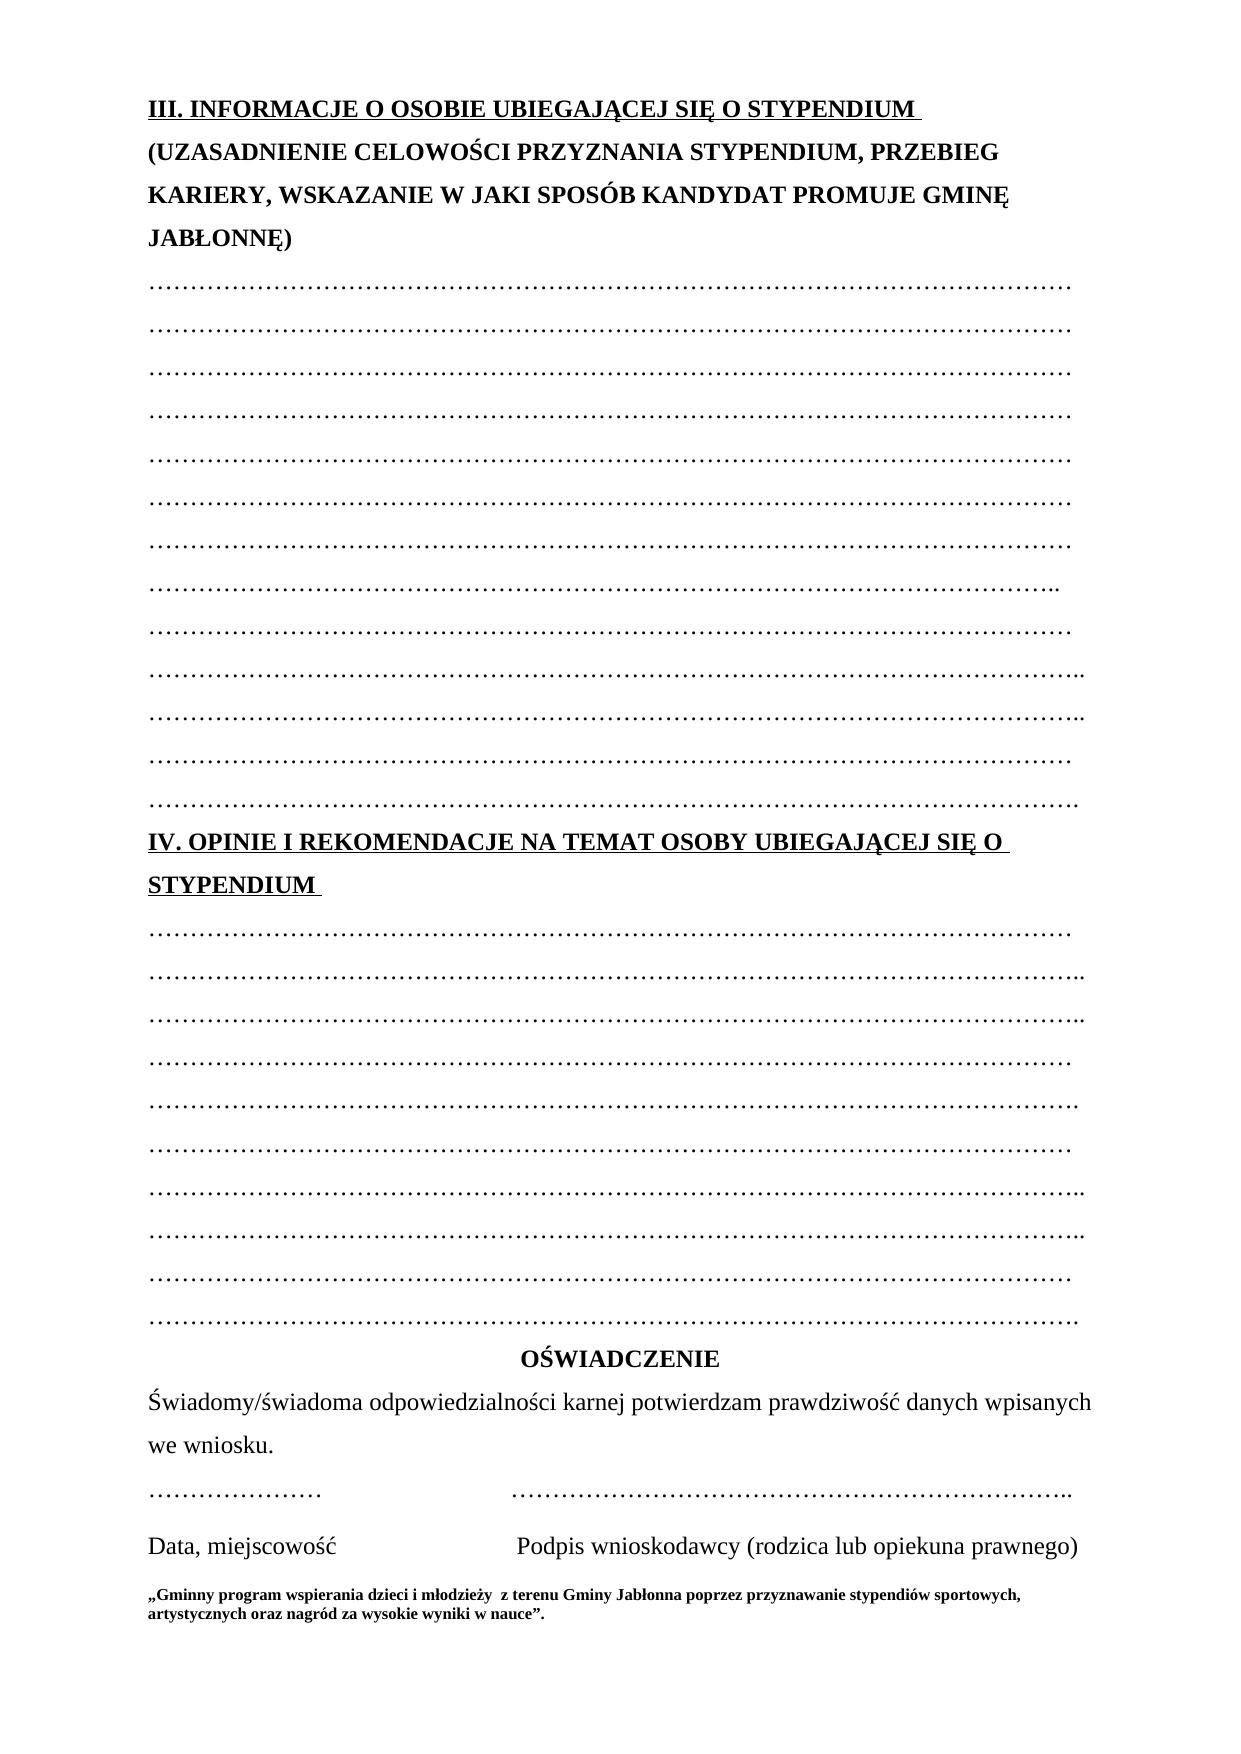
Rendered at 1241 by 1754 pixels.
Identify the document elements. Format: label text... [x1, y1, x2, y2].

text ………………………………………………………………………………………………….. [148, 1215, 1093, 1244]
text ………………………………………………………………………………………………….. [148, 1172, 1093, 1201]
text OŚWIADCZENIE [148, 1344, 1093, 1373]
text ………………………………………………………………………………………………… [148, 611, 1093, 640]
text ………………………………………………………………………………………………… [148, 1129, 1093, 1157]
text ………………………………………………………………………………………………….. [148, 956, 1093, 985]
text ……………………………………………………………………………………………………………………………………………………………………………………………………. [148, 1042, 1093, 1114]
text ………………………………………………………………………………………………….. [148, 999, 1093, 1028]
text ………………………………………………………………………………………………………………………………………………………………………………………………….. [148, 525, 1093, 597]
text ……………………………………………………………………………………………………………………………………………………………………………………………………. [148, 741, 1093, 812]
text Data, miejscowość Podpis wnioskodawcy (rodzica lub opiekuna prawnego) [148, 1531, 1093, 1560]
text ………………………………………………………………………………………………….. [148, 654, 1093, 683]
text ………………… ………………………………………………………….. [148, 1474, 1093, 1502]
text Świadomy/świadoma odpowiedzialności karnej potwierdzam prawdziwość danych wpisanych we wniosku. [148, 1387, 1093, 1459]
text ………………………………………………………………………………………………….. [148, 697, 1093, 726]
text III. INFORMACJE O OSOBIE UBIEGAJĄCEJ SIĘ O STYPENDIUM (UZASADNIENIE CELOWOŚCI PRZYZNANIA STYPENDIUM, PRZEBIEG KARIERY, WSKAZANIE W JAKI SPOSÓB KANDYDAT PROMUJE GMINĘ JABŁONNĘ) [148, 94, 1093, 252]
text ……………………………………………………………………………………………………………………………………………………………………………………………………. [148, 1258, 1093, 1330]
text ……………………………………………………………………………………………………………………………………………………………………………………………………………………………………………………………………………………………………………………………………………………………………………………………………………………………………………………………………………………………………………………………………………………………………………………………………………… [148, 266, 1093, 511]
text IV. OPINIE I REKOMENDACJE NA TEMAT OSOBY UBIEGAJĄCEJ SIĘ O STYPENDIUM [148, 827, 1093, 899]
text ………………………………………………………………………………………………… [148, 913, 1093, 942]
